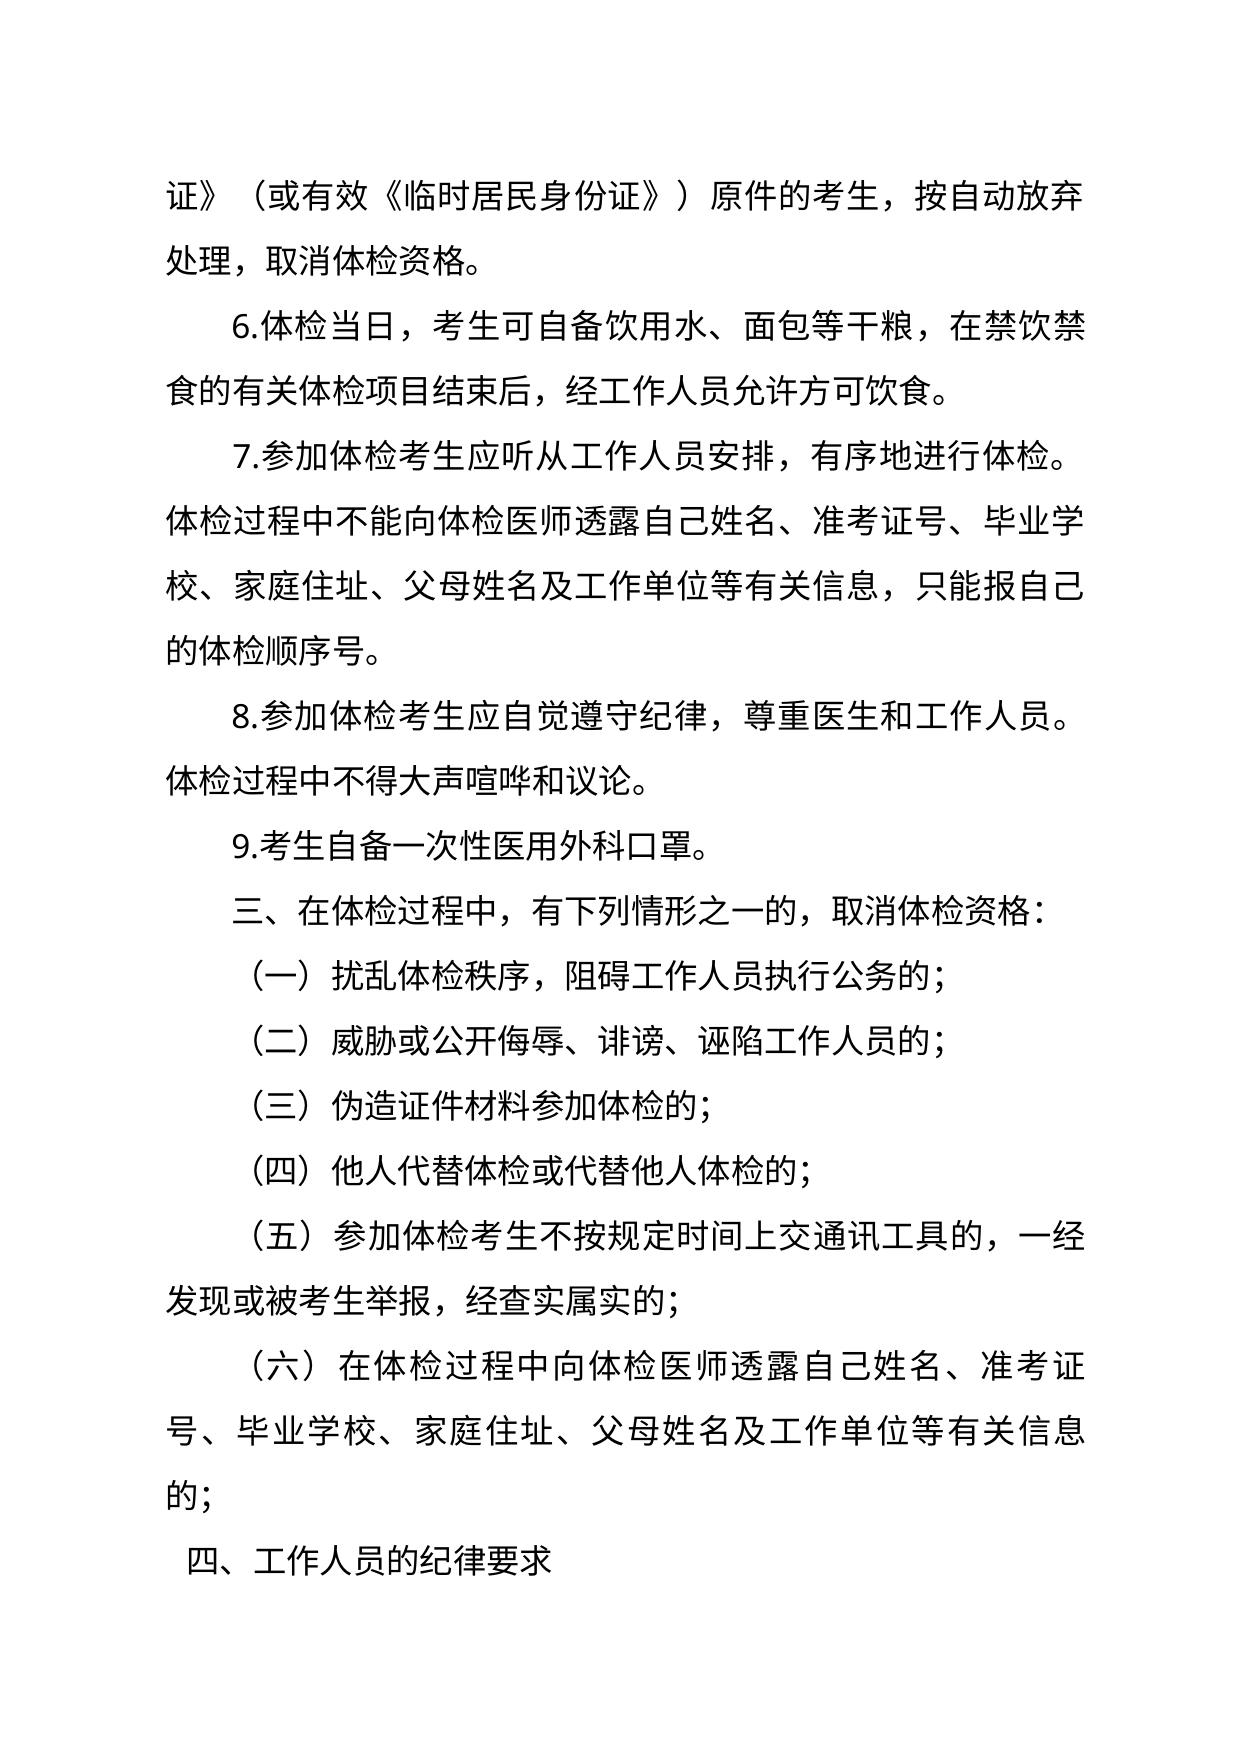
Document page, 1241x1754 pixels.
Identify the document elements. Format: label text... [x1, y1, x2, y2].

text （二）威胁或公开侮辱、诽谤、诬陷工作人员的； [165, 1007, 1087, 1072]
text 9.考生自备一次性医用外科口罩。 [165, 812, 1087, 877]
text 8.参加体检考生应自觉遵守纪律，尊重医生和工作人员。体检过程中不得大声喧哗和议论。 [165, 682, 1087, 812]
text 7.参加体检考生应听从工作人员安排，有序地进行体检。体检过程中不能向体检医师透露自己姓名、准考证号、毕业学校、家庭住址、父母姓名及工作单位等有关信息，只能报自己的体检顺序号。 [165, 422, 1087, 682]
text 6.体检当日，考生可自备饮用水、面包等干粮，在禁饮禁食的有关体检项目结束后，经工作人员允许方可饮食。 [165, 292, 1087, 422]
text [165, 162, 1087, 292]
text （三）伪造证件材料参加体检的； [165, 1072, 1087, 1137]
text （四）他人代替体检或代替他人体检的； [165, 1137, 1087, 1202]
text 四、工作人员的纪律要求 [165, 1527, 1087, 1592]
text 三、在体检过程中，有下列情形之一的，取消体检资格： [165, 877, 1087, 942]
text （五）参加体检考生不按规定时间上交通讯工具的，一经发现或被考生举报，经查实属实的； [165, 1202, 1087, 1332]
text （一）扰乱体检秩序，阻碍工作人员执行公务的； [165, 942, 1087, 1007]
text （六）在体检过程中向体检医师透露自己姓名、准考证号、毕业学校、家庭住址、父母姓名及工作单位等有关信息的； [165, 1332, 1087, 1527]
